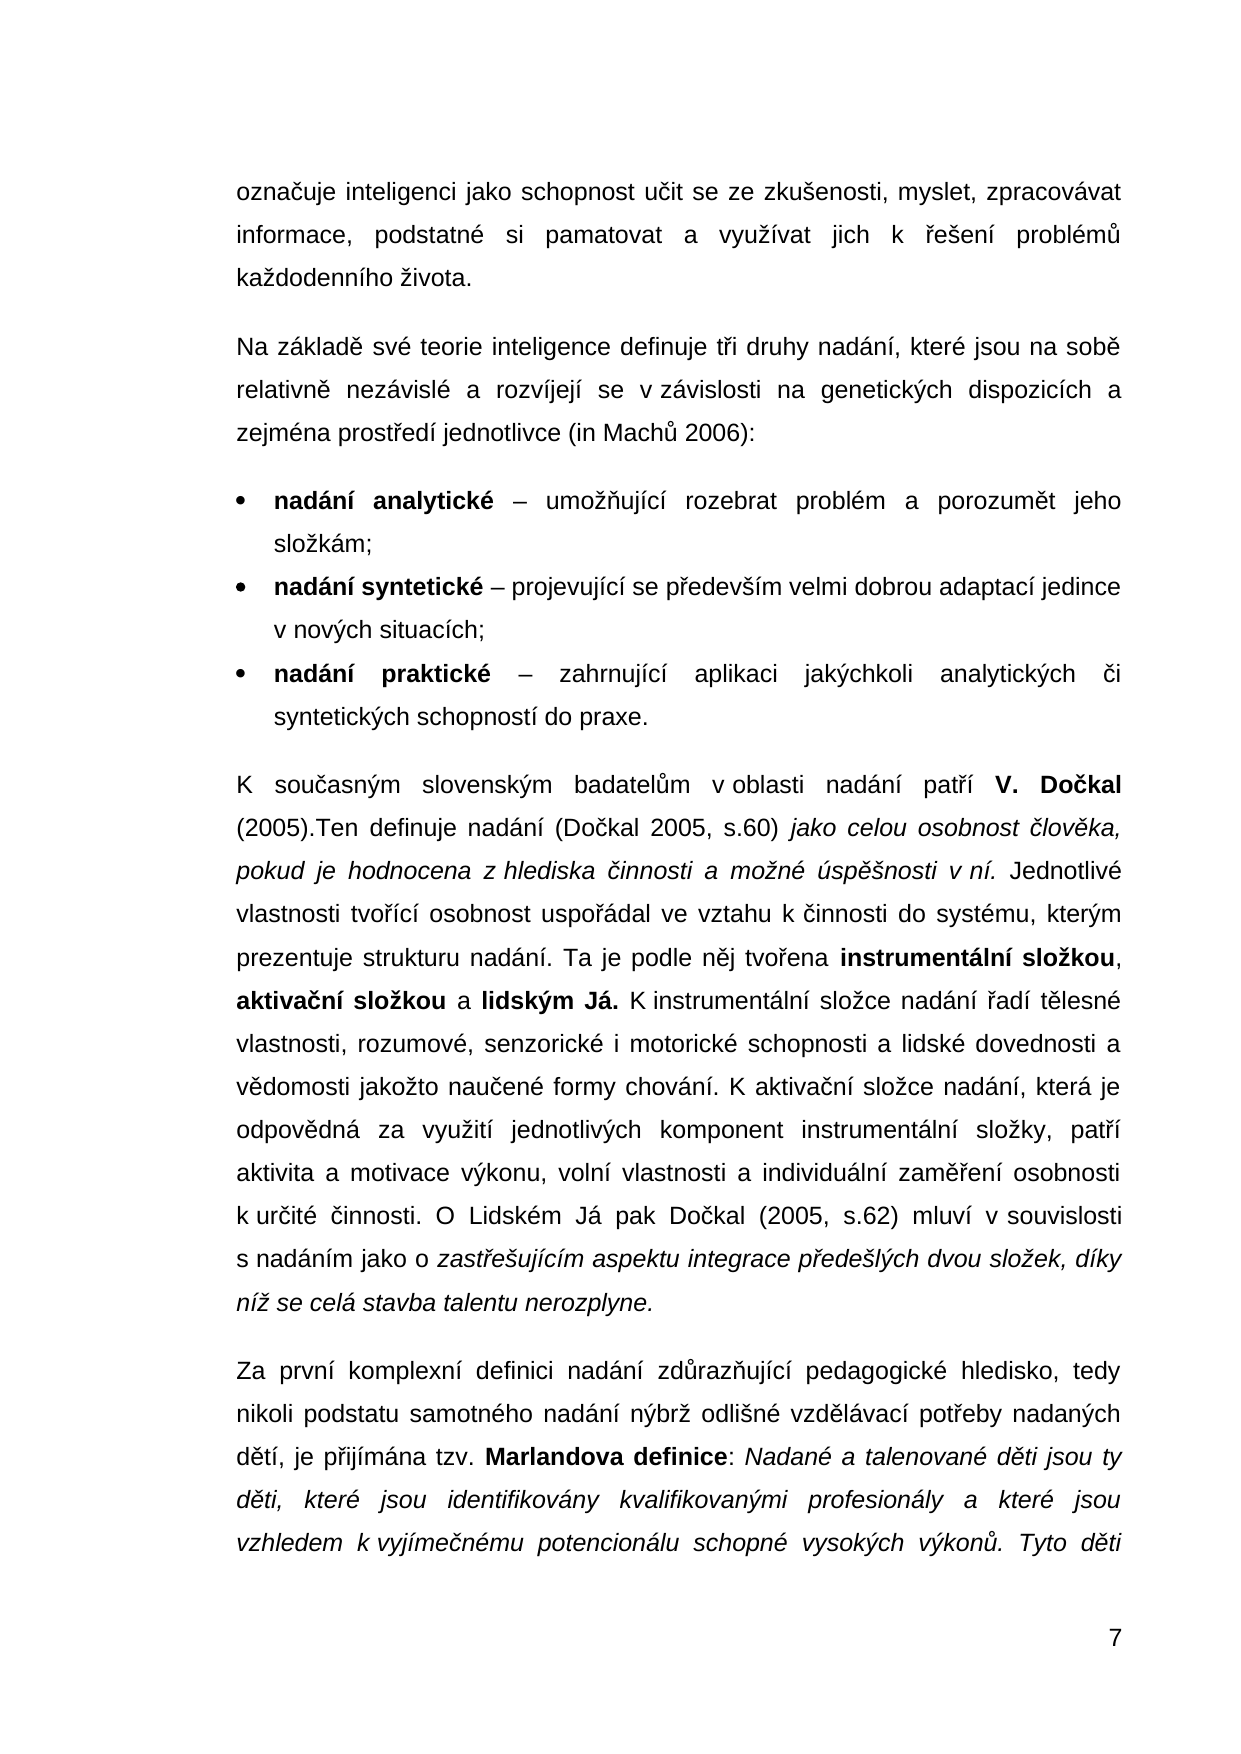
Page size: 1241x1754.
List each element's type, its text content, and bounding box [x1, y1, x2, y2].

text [236, 1356, 1122, 1557]
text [236, 177, 1122, 292]
text K současným slovenským badatelům v oblasti nadání patří V. Dočkal (2005).Ten definuje nadání (Dočkal 2005, s.60) jako celou osobnost člověka, pokud je hodnocena z hlediska činnosti a možné úspěšnosti v ní. Jednotlivé vlastnosti tvořící osobnost uspořádal ve vztahu k činnosti do systému, kterým prezentuje strukturu nadání. Ta je podle něj tvořena instrumentální složkou, aktivační složkou a lidským Já. K instrumentální složce nadání řadí tělesné vlastnosti, rozumové, senzorické i motorické schopnosti a lidské dovednosti a vědomosti jakožto naučené formy chování. K aktivační složce nadání, která je odpovědná za využití jednotlivých komponent instrumentální složky, patří aktivita a motivace výkonu, volní vlastnosti a individuální zaměření osobnosti k určité činnosti. O Lidském Já pak Dočkal (2005, s.62) mluví v souvislosti s nadáním jako o zastřešujícím aspektu integrace předešlých dvou složek, díky níž se celá stavba talentu nerozplyne. [236, 770, 1122, 1316]
text Na základě své teorie inteligence definuje tři druhy nadání, které jsou na sobě relativně nezávislé a rozvíjejí se v závislosti na genetických dispozicích a zejména prostředí jednotlivce (in Machů 2006): [236, 332, 1122, 447]
list nadání syntetické – projevující se především velmi dobrou adaptací jedince v nových situacích; [236, 572, 1122, 644]
list nadání praktické – zahrnující aplikaci jakýchkoli analytických či syntetických schopností do praxe. [236, 659, 1122, 731]
list nadání analytické – umožňující rozebrat problém a porozumět jeho složkám; [236, 486, 1122, 558]
